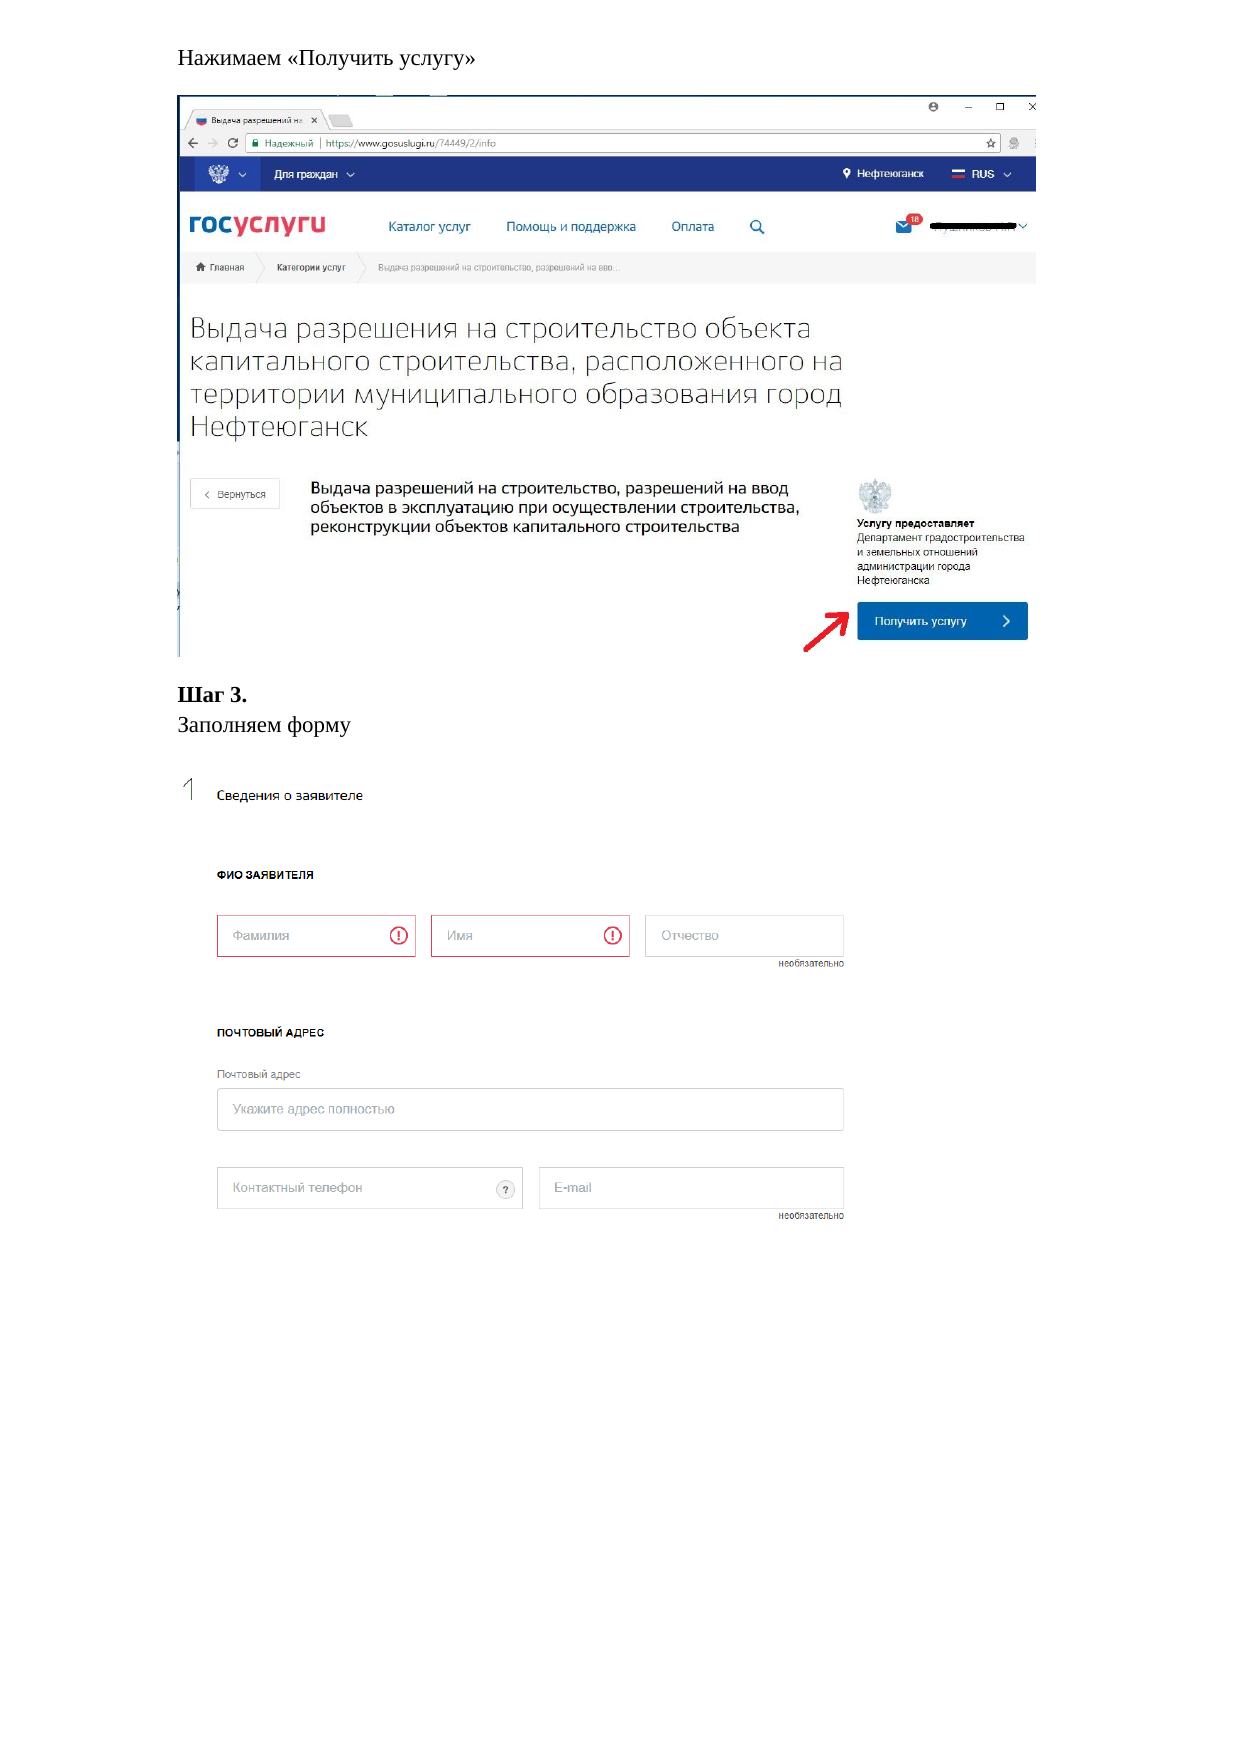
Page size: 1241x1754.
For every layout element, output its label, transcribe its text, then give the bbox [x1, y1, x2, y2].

text Нажимаем «Получить услугу» [177, 44, 1152, 71]
picture [177, 95, 1036, 657]
text Заполняем форму [177, 712, 1152, 738]
text Шаг 3. [177, 681, 1152, 708]
picture [177, 773, 854, 1234]
